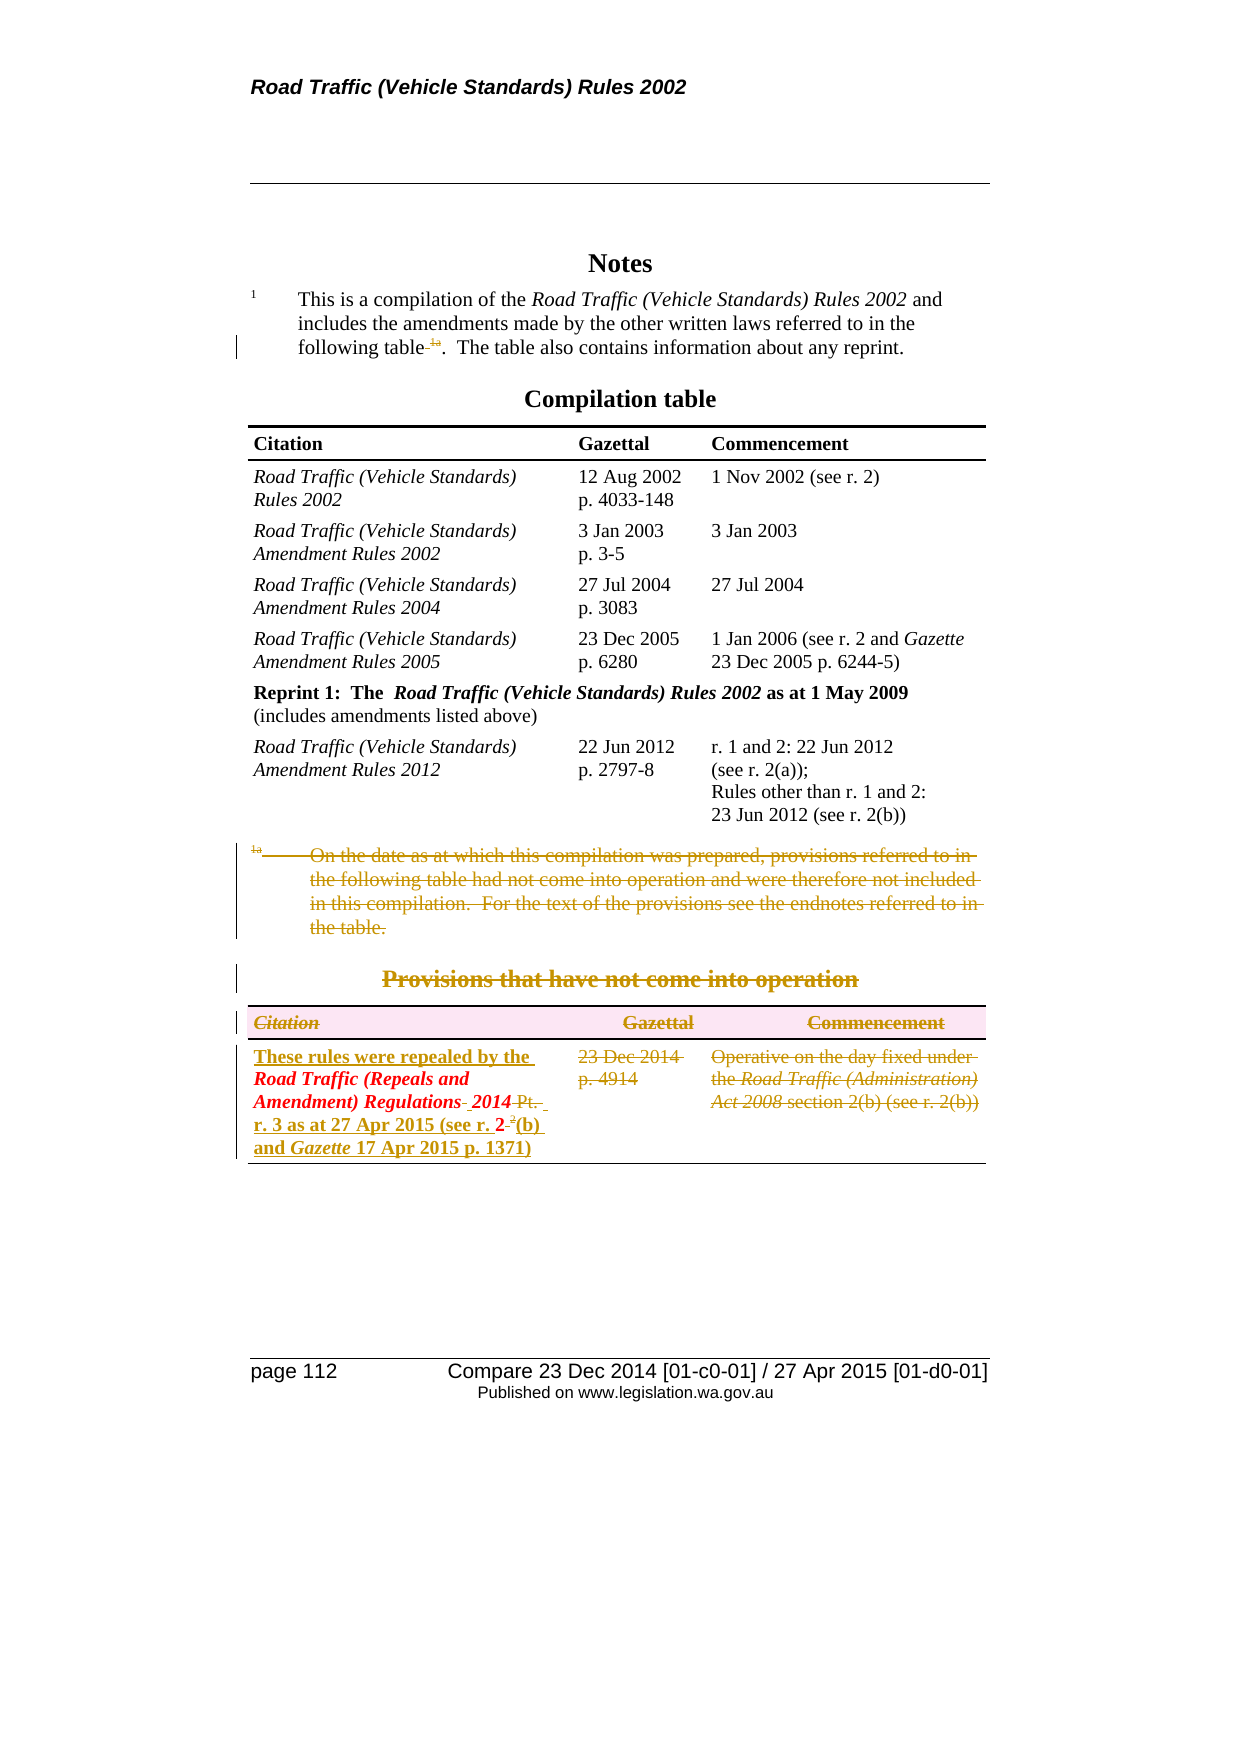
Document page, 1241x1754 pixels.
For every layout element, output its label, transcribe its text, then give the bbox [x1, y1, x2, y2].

table_cell Road Traffic (Vehicle Standards) Amendment Rules 2012 [248, 731, 572, 830]
table_header Citation [248, 428, 572, 459]
subtitle Compilation table [250, 384, 990, 413]
table_header Gazettal [572, 428, 705, 459]
table_cell 27 Jul 2004 p. 3083 [572, 569, 705, 623]
table_cell [705, 1040, 986, 1163]
table_cell 27 Jul 2004 [705, 569, 986, 623]
table_cell Road Traffic (Vehicle Standards) Amendment Rules 2005 [248, 623, 572, 677]
table_cell r. 1 and 2: 22 Jun 2012 (see r. 2(a)); Rules other than r. 1 and 2: 23 Jun 2012 (see r. 2(b)) [705, 731, 986, 830]
table_cell Road Traffic (Vehicle Standards) Amendment Rules 2002 [248, 515, 572, 569]
table_cell 3 Jan 2003 [705, 515, 986, 569]
table_cell Reprint 1: The Road Traffic (Vehicle Standards) Rules 2002 as at 1 May 2009 (includes amendments listed above) [248, 677, 986, 731]
table_cell [572, 1040, 705, 1163]
table_cell 3 Jan 2003 p. 3-5 [572, 515, 705, 569]
table_header Commencement [705, 428, 986, 459]
table_cell Road Traffic (Vehicle Standards) Rules 2002 [248, 461, 572, 515]
text 1 This is a compilation of the Road Traffic (Vehicle Standards) Rules 2002 and includes the amendments made by the other written laws referred to in the following table. The table also contains information about any reprint. [250, 287, 990, 359]
table_cell 23 Dec 2005 p. 6280 [572, 623, 705, 677]
table_cell Road Traffic (Repeals and Amendment) Regulations20142 [248, 1040, 572, 1163]
table_cell Road Traffic (Vehicle Standards) Amendment Rules 2004 [248, 569, 572, 623]
table_cell 1 Nov 2002 (see r. 2) [705, 461, 986, 515]
table_cell 1 Jan 2006 (see r. 2 and Gazette 23 Dec 2005 p. 6244-5) [705, 623, 986, 677]
subtitle Notes [250, 247, 990, 279]
table_cell 12 Aug 2002 p. 4033-148 [572, 461, 705, 515]
table_cell 22 Jun 2012 p. 2797-8 [572, 731, 705, 830]
